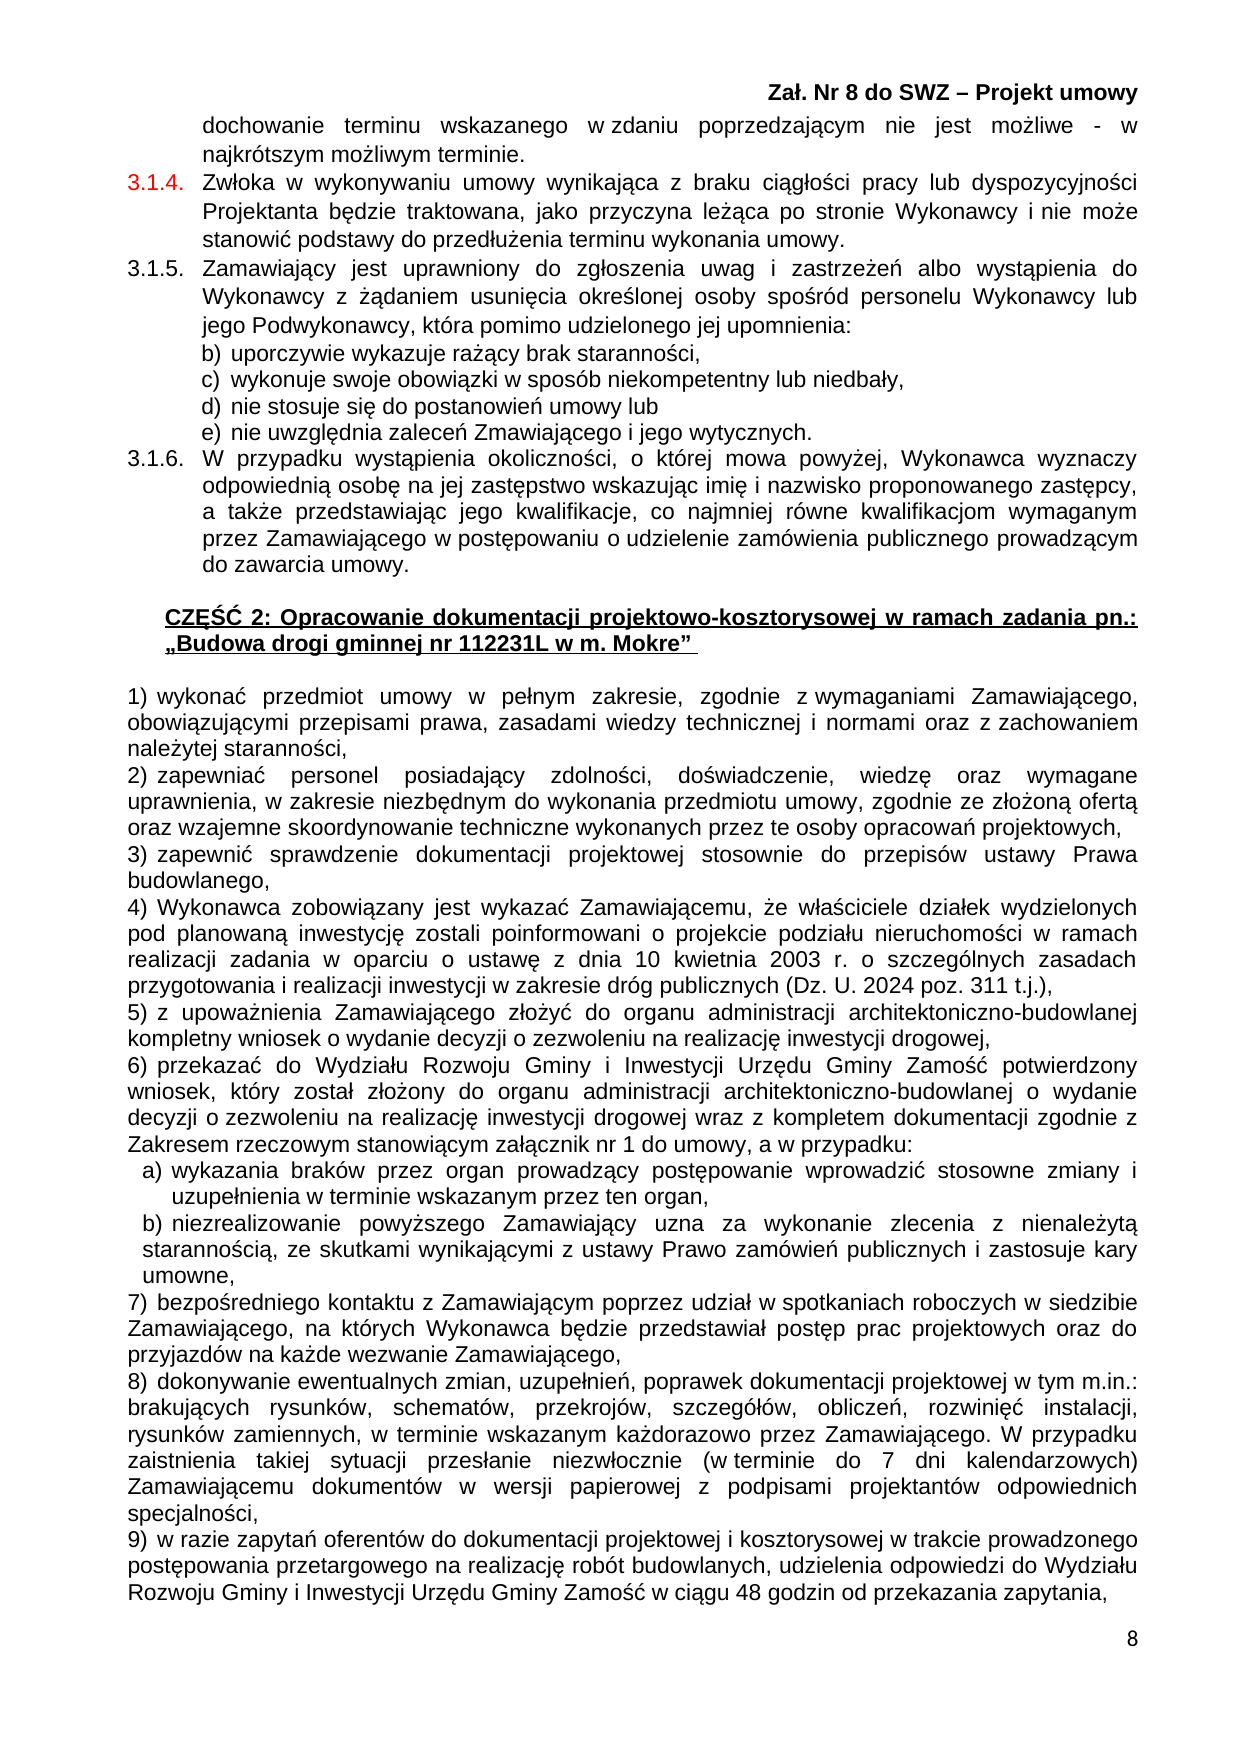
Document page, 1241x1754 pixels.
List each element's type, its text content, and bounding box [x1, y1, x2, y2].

list nie stosuje się do postanowień umowy lub [142, 393, 1138, 419]
list Zwłoka w wykonywaniu umowy wynikająca z braku ciągłości pracy lub dyspozycyjności Projektanta będzie traktowana, jako przyczyna leżąca po stronie Wykonawcy i nie może stanowić podstawy do przedłużenia terminu wykonania umowy. [127, 169, 1138, 253]
list niezrealizowanie powyższego Zamawiający uzna za wykonanie zlecenia z nienależytą starannością, ze skutkami wynikającymi z ustawy Prawo zamówień publicznych i zastosuje kary umowne, [142, 1210, 1138, 1289]
list w razie zapytań oferentów do dokumentacji projektowej i kosztorysowej w trakcie prowadzonego postępowania przetargowego na realizację robót budowlanych, udzielenia odpowiedzi do Wydziału Rozwoju Gminy i Inwestycji Urzędu Gminy Zamość w ciągu 48 godzin od przekazania zapytania, [127, 1526, 1138, 1605]
list wykazania braków przez organ prowadzący postępowanie wprowadzić stosowne zmiany i uzupełnienia w terminie wskazanym przez ten organ, [142, 1157, 1138, 1210]
list zapewniać personel posiadający zdolności, doświadczenie, wiedzę oraz wymagane uprawnienia, w zakresie niezbędnym do wykonania przedmiotu umowy, zgodnie ze złożoną ofertą oraz wzajemne skoordynowanie techniczne wykonanych przez te osoby opracowań projektowych, [127, 762, 1138, 841]
list przekazać do Wydziału Rozwoju Gminy i Inwestycji Urzędu Gminy Zamość potwierdzony wniosek, który został złożony do organu administracji architektoniczno-budowlanej o wydanie decyzji o zezwoleniu na realizację inwestycji drogowej wraz z kompletem dokumentacji zgodnie z Zakresem rzeczowym stanowiącym załącznik nr 1 do umowy, a w przypadku: [127, 1052, 1138, 1157]
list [164, 112, 1138, 167]
list zapewnić sprawdzenie dokumentacji projektowej stosownie do przepisów ustawy Prawa budowlanego, [127, 841, 1138, 893]
list Zamawiający jest uprawniony do zgłoszenia uwag i zastrzeżeń albo wystąpienia do Wykonawcy z żądaniem usunięcia określonej osoby spośród personelu Wykonawcy lub jego Podwykonawcy, która pomimo udzielonego jej upomnienia: [127, 255, 1138, 338]
list dokonywanie ewentualnych zmian, uzupełnień, poprawek dokumentacji projektowej w tym m.in.: brakujących rysunków, schematów, przekrojów, szczegółów, obliczeń, rozwinięć instalacji, rysunków zamiennych, w terminie wskazanym każdorazowo przez Zamawiającego. W przypadku zaistnienia takiej sytuacji przesłanie niezwłocznie (w terminie do 7 dni kalendarzowych) Zamawiającemu dokumentów w wersji papierowej z podpisami projektantów odpowiednich specjalności, [127, 1368, 1138, 1526]
list CZĘŚĆ 2: Opracowanie dokumentacji projektowo-kosztorysowej w ramach zadania pn.: „Budowa drogi gminnej nr 112231L w m. Mokre” [164, 627, 1138, 656]
list bezpośredniego kontaktu z Zamawiającym poprzez udział w spotkaniach roboczych w siedzibie Zamawiającego, na których Wykonawca będzie przedstawiał postęp prac projektowych oraz do przyjazdów na każde wezwanie Zamawiającego, [127, 1289, 1138, 1368]
list wykonać przedmiot umowy w pełnym zakresie, zgodnie z wymaganiami Zamawiającego, obowiązującymi przepisami prawa, zasadami wiedzy technicznej i normami oraz z zachowaniem należytej staranności, [127, 683, 1138, 762]
list CZĘŚĆ 2: Opracowanie dokumentacji projektowo-kosztorysowej w ramach zadania pn.: „Budowa drogi gminnej nr 112231L w m. Mokre” [164, 603, 1138, 626]
list uporczywie wykazuje rażący brak staranności, [142, 340, 1138, 366]
list z upoważnienia Zamawiającego złożyć do organu administracji architektoniczno-budowlanej kompletny wniosek o wydanie decyzji o zezwoleniu na realizację inwestycji drogowej, [127, 999, 1138, 1052]
list W przypadku wystąpienia okoliczności, o której mowa powyżej, Wykonawca wyznaczy odpowiednią osobę na jej zastępstwo wskazując imię i nazwisko proponowanego zastępcy, a także przedstawiając jego kwalifikacje, co najmniej równe kwalifikacjom wymaganym przez Zamawiającego w postępowaniu o udzielenie zamówienia publicznego prowadzącym do zawarcia umowy. [127, 445, 1138, 577]
list nie uwzględnia zaleceń Zmawiającego i jego wytycznych. [142, 419, 1138, 445]
list Wykonawca zobowiązany jest wykazać Zamawiającemu, że właściciele działek wydzielonych pod planowaną inwestycję zostali poinformowani o projekcie podziału nieruchomości w ramach realizacji zadania w oparciu o ustawę z dnia 10 kwietnia 2003 r. o szczególnych zasadach przygotowania i realizacji inwestycji w zakresie dróg publicznych (Dz. U. 2024 poz. 311 t.j.), [127, 893, 1138, 999]
list wykonuje swoje obowiązki w sposób niekompetentny lub niedbały, [142, 366, 1138, 393]
